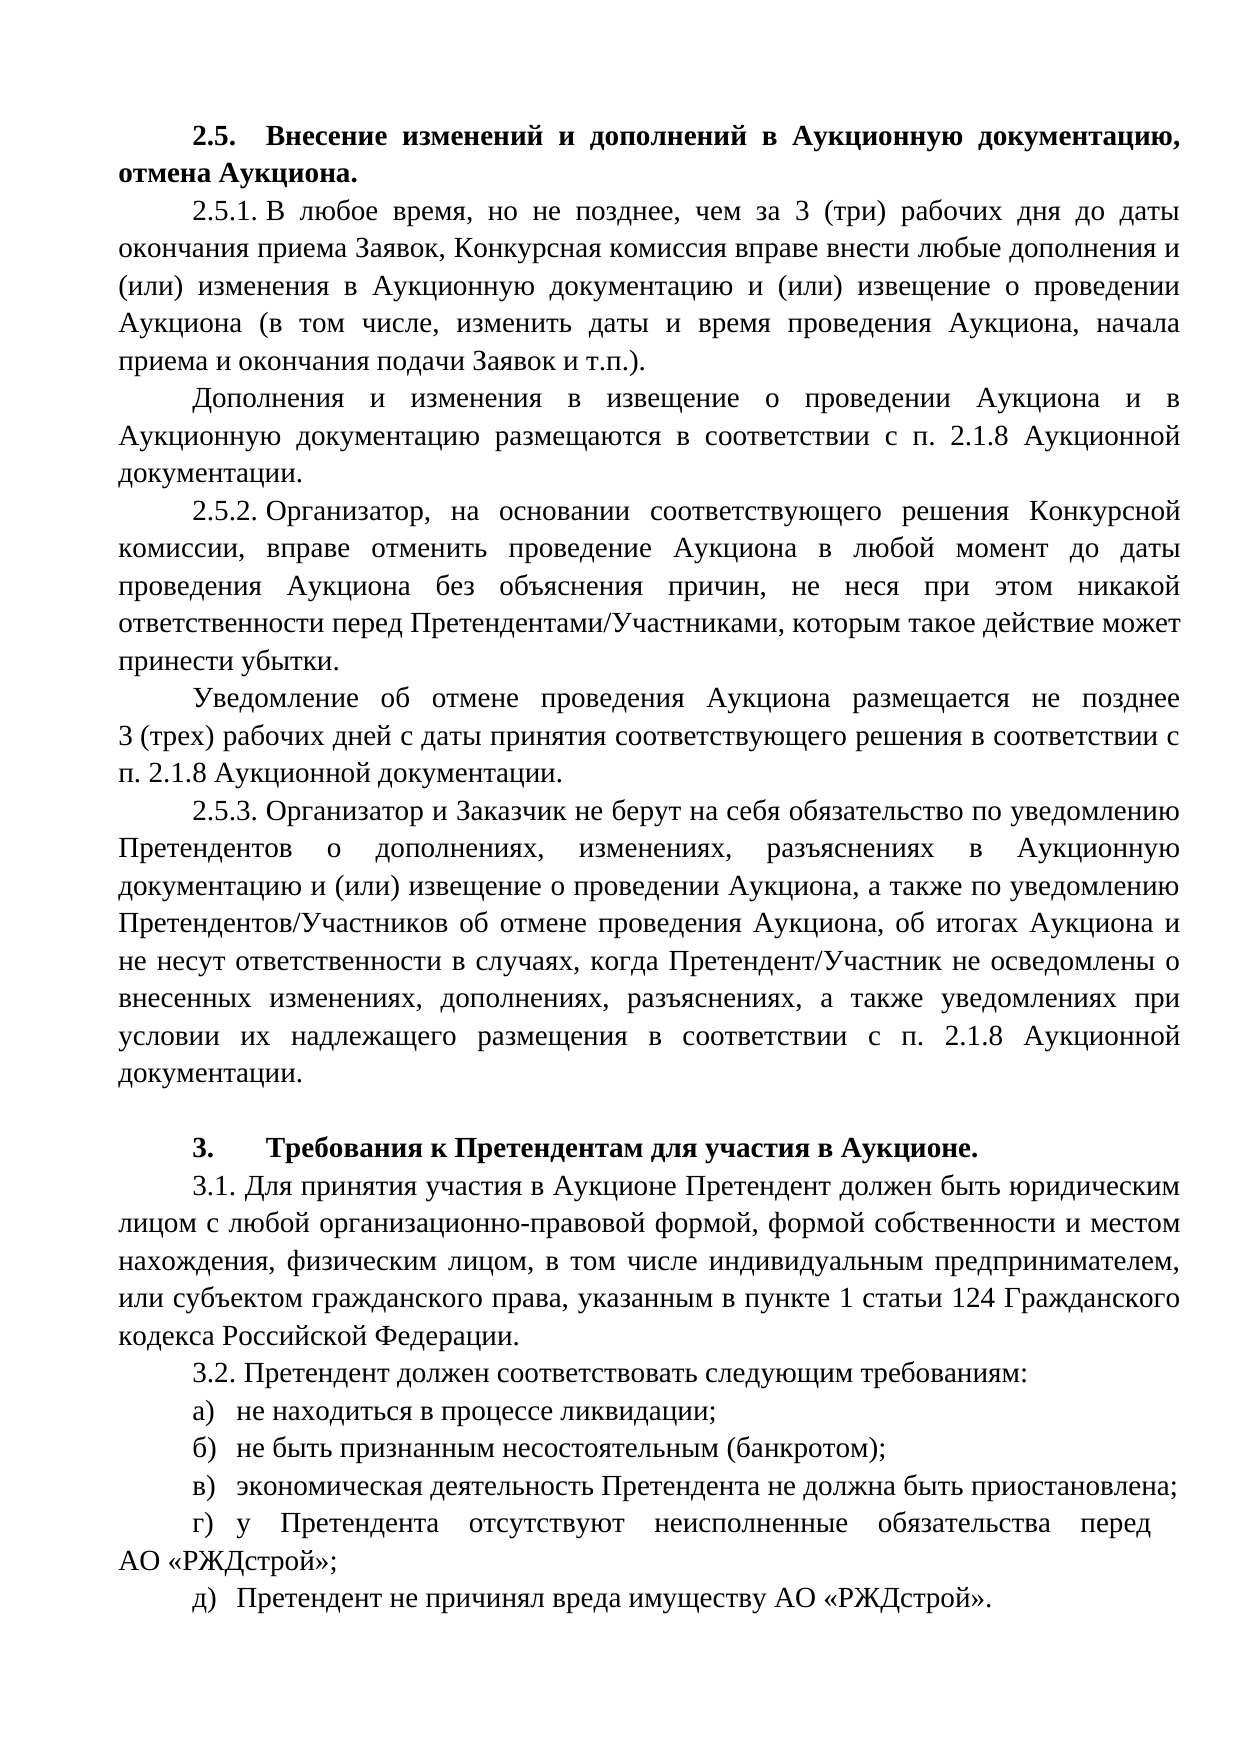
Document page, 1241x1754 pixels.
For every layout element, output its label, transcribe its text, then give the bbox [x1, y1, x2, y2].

subtitle Внесение изменений и дополнений в Аукционную документацию, отмена Аукциона. [118, 115, 1181, 190]
list не находиться в процессе ликвидации; [118, 1390, 1181, 1428]
list Претендент должен соответствовать следующим требованиям: [118, 1353, 1181, 1390]
text Уведомление об отмене проведения Аукциона размещается не позднее 3 (трех) рабочих дней с даты принятия соответствующего решения в соответствии с п. 2.1.8 Аукционной документации. [118, 678, 1181, 790]
list Претендент не причинял вреда имуществу АО «РЖДстрой». [118, 1578, 1181, 1615]
list экономическая деятельность Претендента не должна быть приостановлена; [118, 1465, 1181, 1503]
subtitle Требования к Претендентам для участия в Аукционе. [118, 1128, 1181, 1165]
list не быть признанным несостоятельным (банкротом); [118, 1428, 1181, 1465]
list Организатор, на основании соответствующего решения Конкурсной комиссии, вправе отменить проведение Аукциона в любой момент до даты проведения Аукциона без объяснения причин, не неся при этом никакой ответственности перед Претендентами/Участниками, которым такое действие может принести убытки. [118, 490, 1181, 678]
list Для принятия участия в Аукционе Претендент должен быть юридическим лицом с любой организационно-правовой формой, формой собственности и местом нахождения, физическим лицом, в том числе индивидуальным предпринимателем, или субъектом гражданского права, указанным в пункте 1 статьи 124 Гражданского кодекса Российской Федерации. [118, 1165, 1181, 1353]
list В любое время, но не позднее, чем за 3 (три) рабочих дня до даты окончания приема Заявок, Конкурсная комиссия вправе внести любые дополнения и (или) изменения в Аукционную документацию и (или) извещение о проведении Аукциона (в том числе, изменить даты и время проведения Аукциона, начала приема и окончания подачи Заявок и т.п.). [118, 190, 1181, 378]
list у Претендента отсутствуют неисполненные обязательства перед АО «РЖДстрой»; [118, 1503, 1181, 1578]
text Дополнения и изменения в извещение о проведении Аукциона и в Аукционную документацию размещаются в соответствии с п. 2.1.8 Аукционной документации. [118, 378, 1181, 490]
list Организатор и Заказчик не берут на себя обязательство по уведомлению Претендентов о дополнениях, изменениях, разъяснениях в Аукционную документацию и (или) извещение о проведении Аукциона, а также по уведомлению Претендентов/Участников об отмене проведения Аукциона, об итогах Аукциона и не несут ответственности в случаях, когда Претендент/Участник не осведомлены о внесенных изменениях, дополнениях, разъяснениях, а также уведомлениях при условии их надлежащего размещения в соответствии с п. 2.1.8 Аукционной документации. [118, 790, 1181, 1090]
